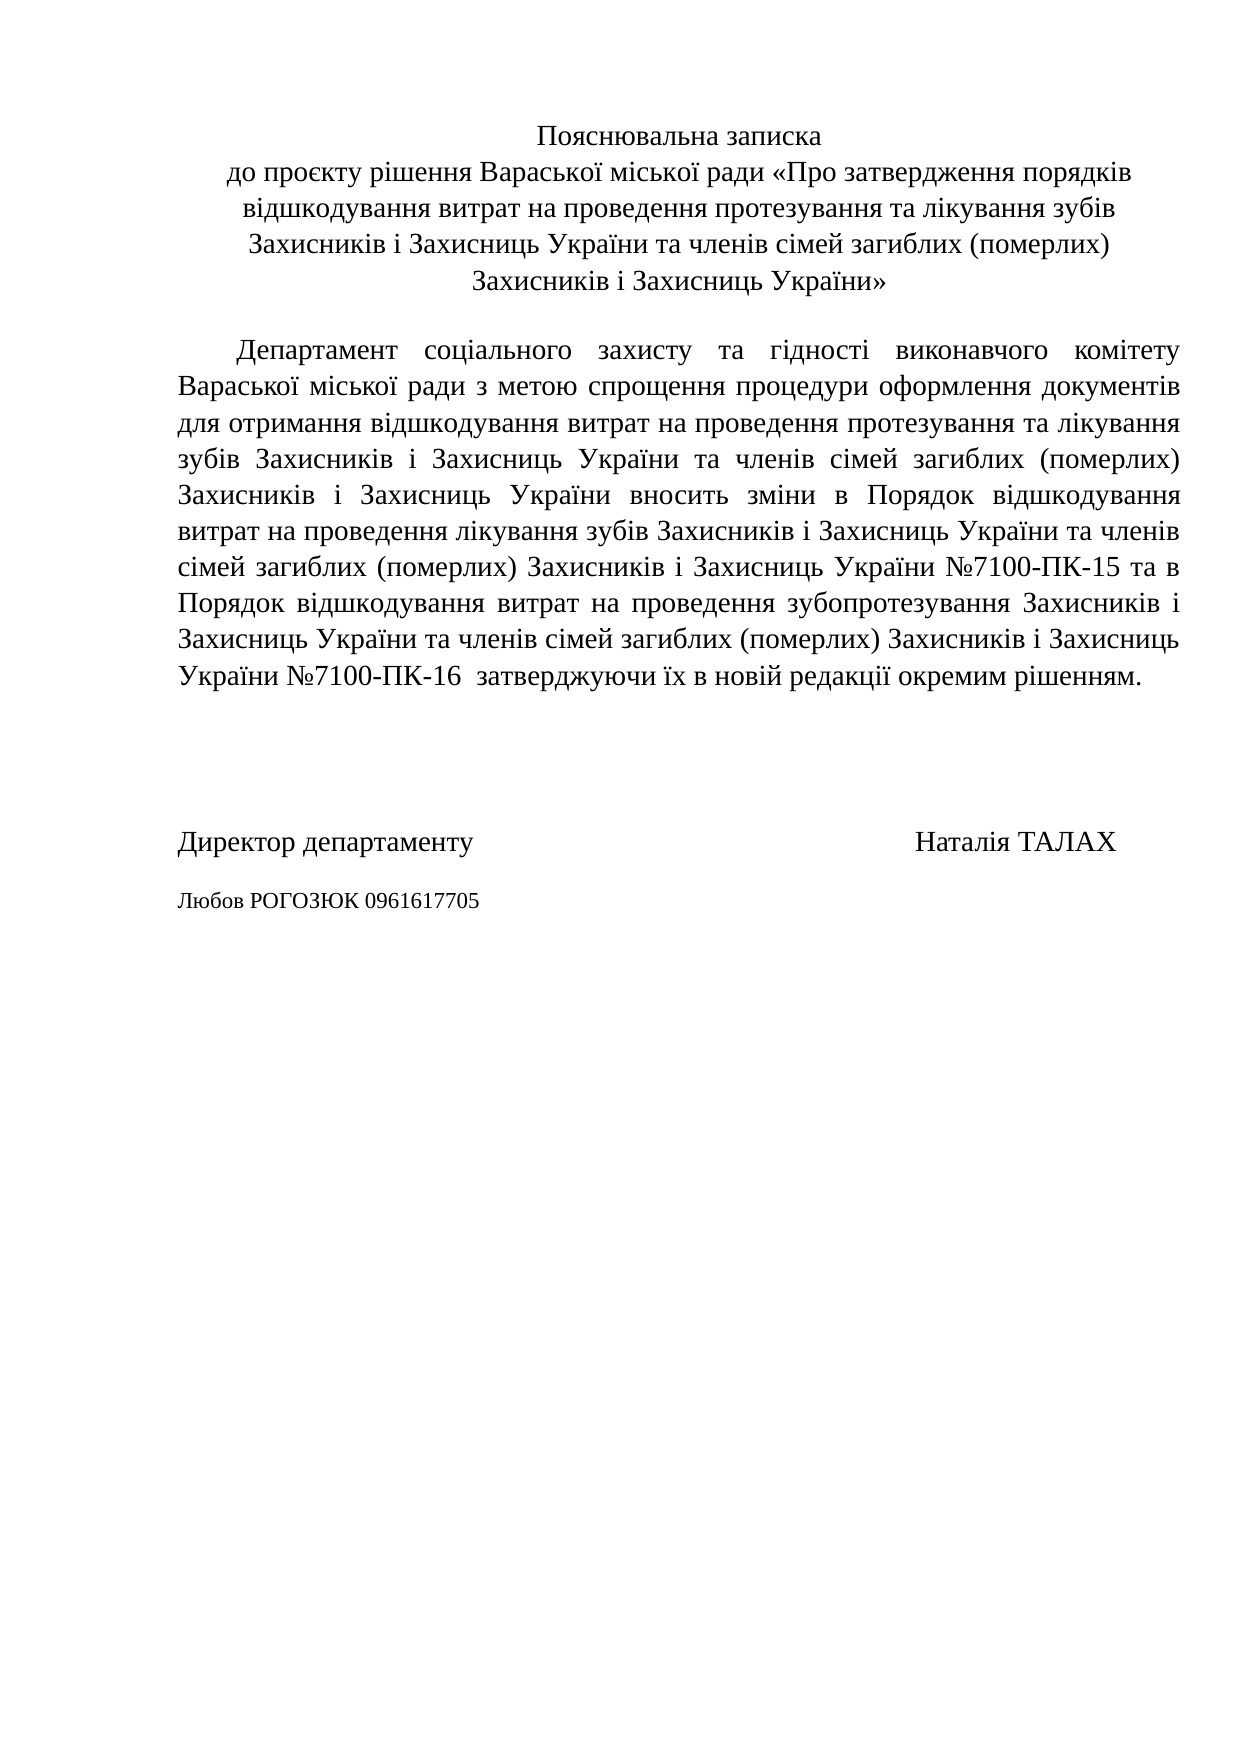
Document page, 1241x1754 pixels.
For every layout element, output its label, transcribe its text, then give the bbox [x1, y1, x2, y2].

text до проєкту рішення Вараської міської ради «Про затвердження порядків відшкодування витрат на проведення протезування та лікування зубів Захисників і Захисниць України та членів сімей загиблих (померлих) Захисників і Захисниць України» [177, 154, 1181, 296]
text Пояснювальна записка [177, 118, 1181, 152]
text Директор департаменту Наталія ТАЛАХ [177, 824, 1181, 858]
text Любов РОГОЗЮК 0961617705 [177, 887, 1181, 913]
text Департамент соціального захисту та гідності виконавчого комітету Вараської міської ради з метою спрощення процедури оформлення документів для отримання відшкодування витрат на проведення протезування та лікування зубів Захисників і Захисниць України та членів сімей загиблих (померлих) Захисників і Захисниць України вносить зміни в Порядок відшкодування витрат на проведення лікування зубів Захисників і Захисниць України та членів сімей загиблих (померлих) Захисників і Захисниць України №7100-ПК-15 та в Порядок відшкодування витрат на проведення зубопротезування Захисників і Захисниць України та членів сімей загиблих (померлих) Захисників і Захисниць України №7100-ПК-16 затверджуючи їх в новій редакції окремим рішенням. [177, 332, 1181, 622]
